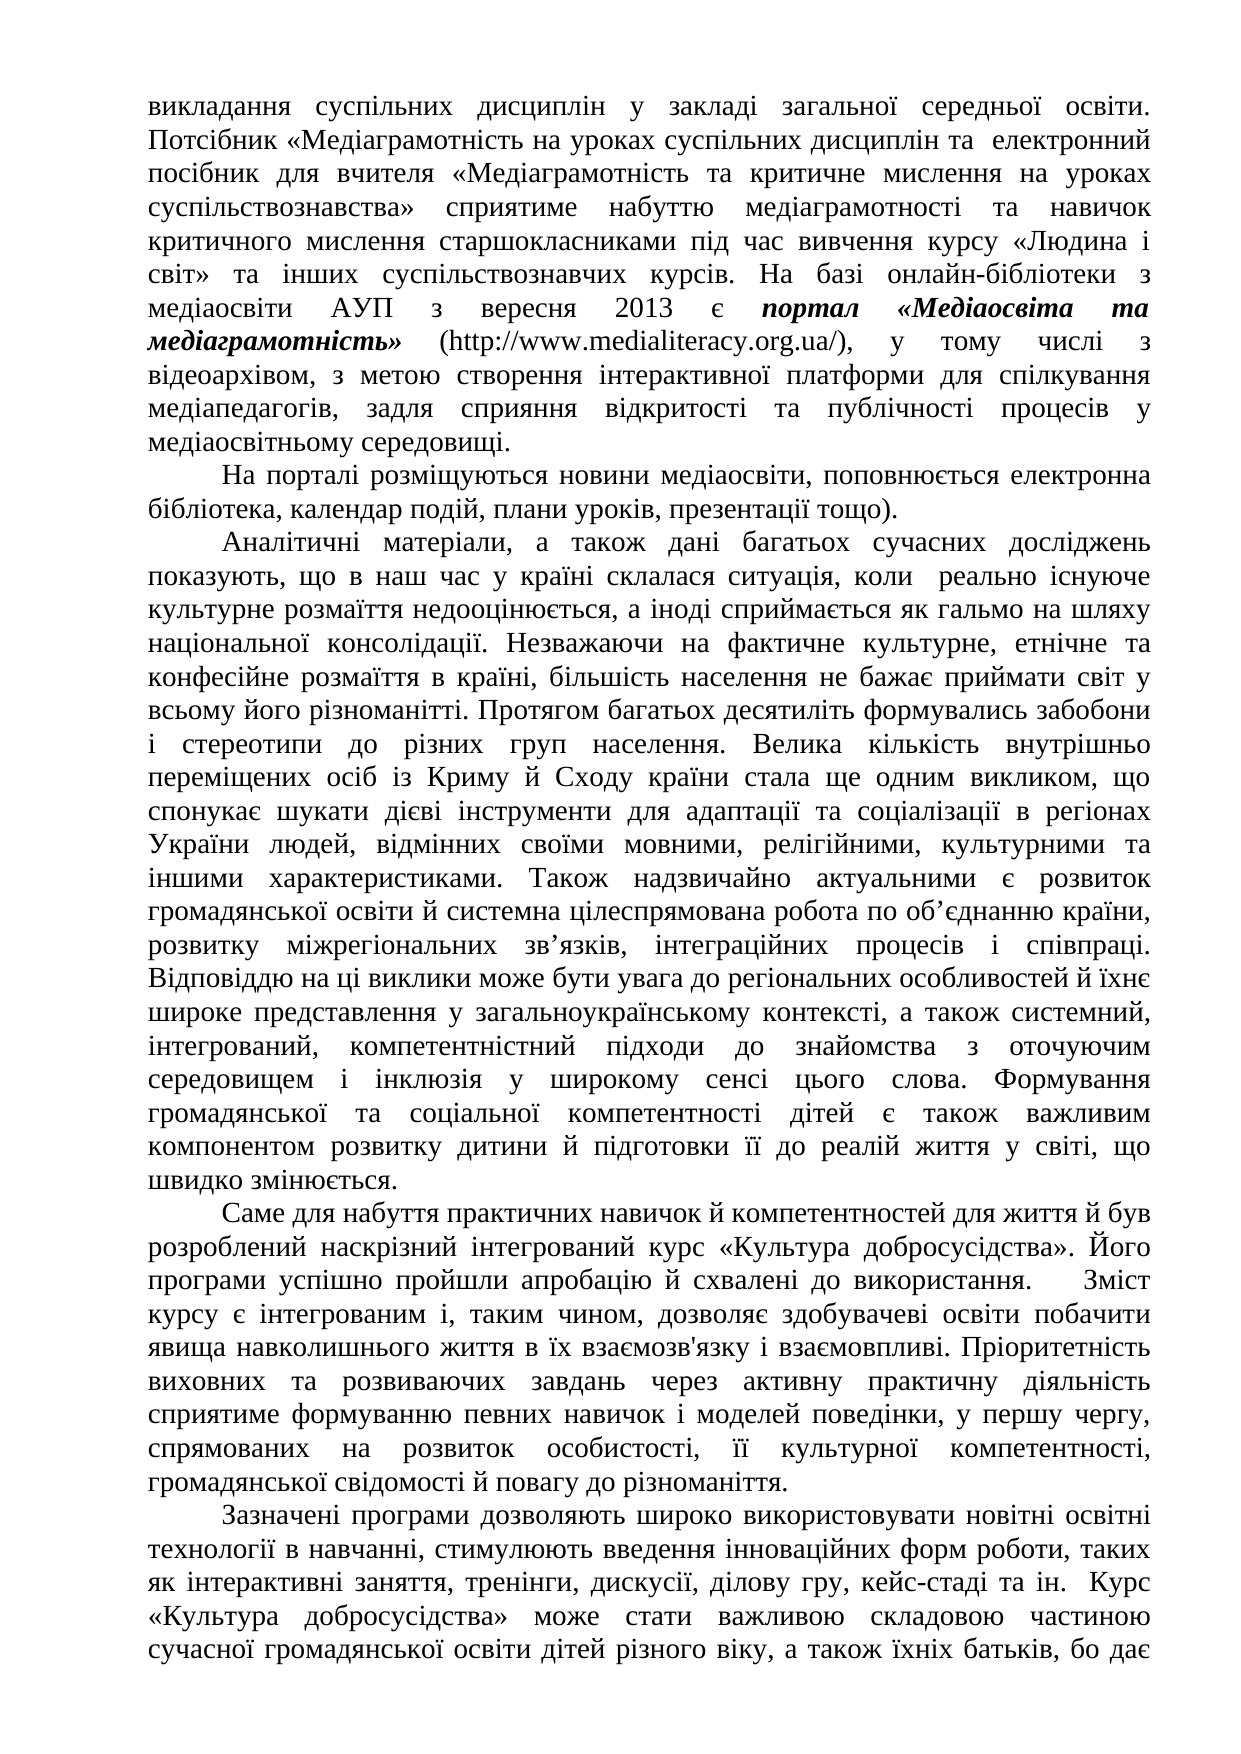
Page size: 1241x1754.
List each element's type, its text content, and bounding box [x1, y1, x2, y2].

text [148, 1497, 1152, 1665]
text Саме для набуття практичних навичок й компетентностей для життя й був розроблений наскрізний інтегрований курс «Культура добросусідства». Його програми успішно пройшли апробацію й схвалені до використання. Зміст курсу є інтегрованим і, таким чином, дозволяє здобувачеві освіти побачити явища навколишнього життя в їх взаємозв'язку і взаємовпливі. Пріоритетність виховних та розвиваючих завдань через активну практичну діяльність сприятиме формуванню певних навичок і моделей поведінки, у першу чергу, спрямованих на розвиток особистості, її культурної компетентності, громадянської свідомості й повагу до різноманіття. [148, 1195, 1152, 1497]
text Аналітичні матеріали, а також дані багатьох сучасних досліджень показують, що в наш час у країні склалася ситуація, коли реально існуюче культурне розмаїття недооцінюється, а іноді сприймається як гальмо на шляху національної консолідації. Незважаючи на фактичне культурне, етнічне та конфесійне розмаїття в країні, більшість населення не бажає приймати світ у всьому його різноманітті. Протягом багатьох десятиліть формувались забобони і стереотипи до різних груп населення. Велика кількість внутрішньо переміщених осіб із Криму й Сходу країни стала ще одним викликом, що спонукає шукати дієві інструменти для адаптації та соціалізації в регіонах України людей, відмінних своїми мовними, релігійними, культурними та іншими характеристиками. Також надзвичайно актуальними є розвиток громадянської освіти й системна цілеспрямована робота по об’єднанню країни, розвитку міжрегіональних зв’язків, інтеграційних процесів і співпраці. Відповіддю на ці виклики може бути увага до регіональних особливостей й їхнє широке представлення у загальноукраїнському контексті, а також системний, інтегрований, компетентністний підходи до знайомства з оточуючим середовищем і інклюзія у широкому сенсі цього слова. Формування громадянської та соціальної компетентності дітей є також важливим компонентом розвитку дитини й підготовки її до реалій життя у світі, що швидко змінюється. [148, 524, 1152, 1195]
text На порталі розміщуються новини медіаосвіти, поповнюється електронна бібліотека, календар подій, плани уроків, презентації тощо). [148, 457, 1152, 524]
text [148, 88, 1152, 457]
